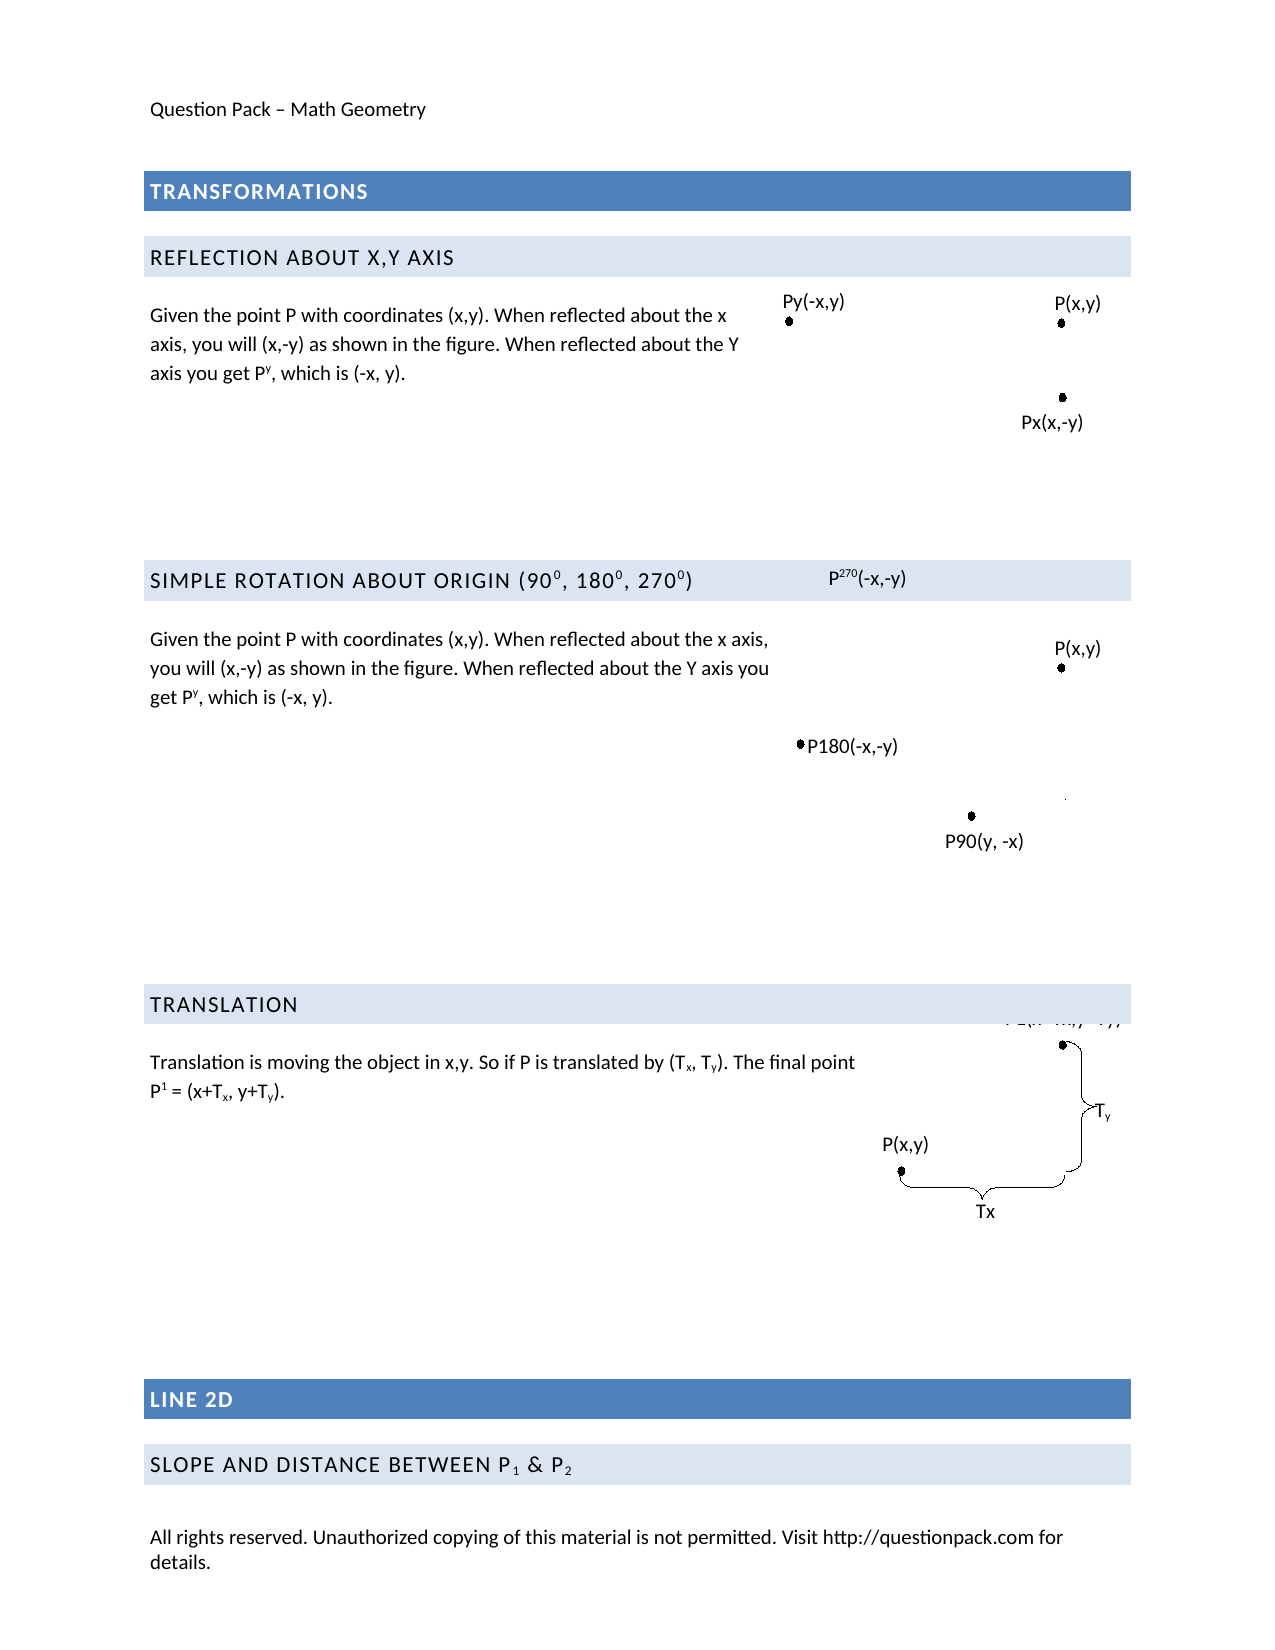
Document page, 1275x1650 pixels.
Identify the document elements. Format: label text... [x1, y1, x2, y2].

subtitle Slope and distance between P1 & P2 [150, 1451, 1125, 1478]
text Given the point P with coordinates (x,y). When reflected about the x axis, you will (x,-y) as shown in the figure. When reflected about the Y axis you get Py, which is (-x, y). [150, 302, 1125, 386]
subtitle Transformations [150, 177, 1125, 205]
text Translation is moving the object in x,y. So if P is translated by (Tx, Ty). The final point P1 = (x+Tx, y+Ty). [150, 1049, 1125, 1104]
text Given the point P with coordinates (x,y). When reflected about the x axis, you will (x,-y) as shown in the figure. When reflected about the Y axis you get Py, which is (-x, y). [150, 626, 1125, 709]
subtitle Translation [150, 990, 1125, 1018]
subtitle Line 2D [150, 1385, 1125, 1413]
subtitle Simple rotation about origin (900, 1800, 2700) [150, 566, 1125, 594]
subtitle Reflection about x,y axis [150, 243, 1125, 271]
